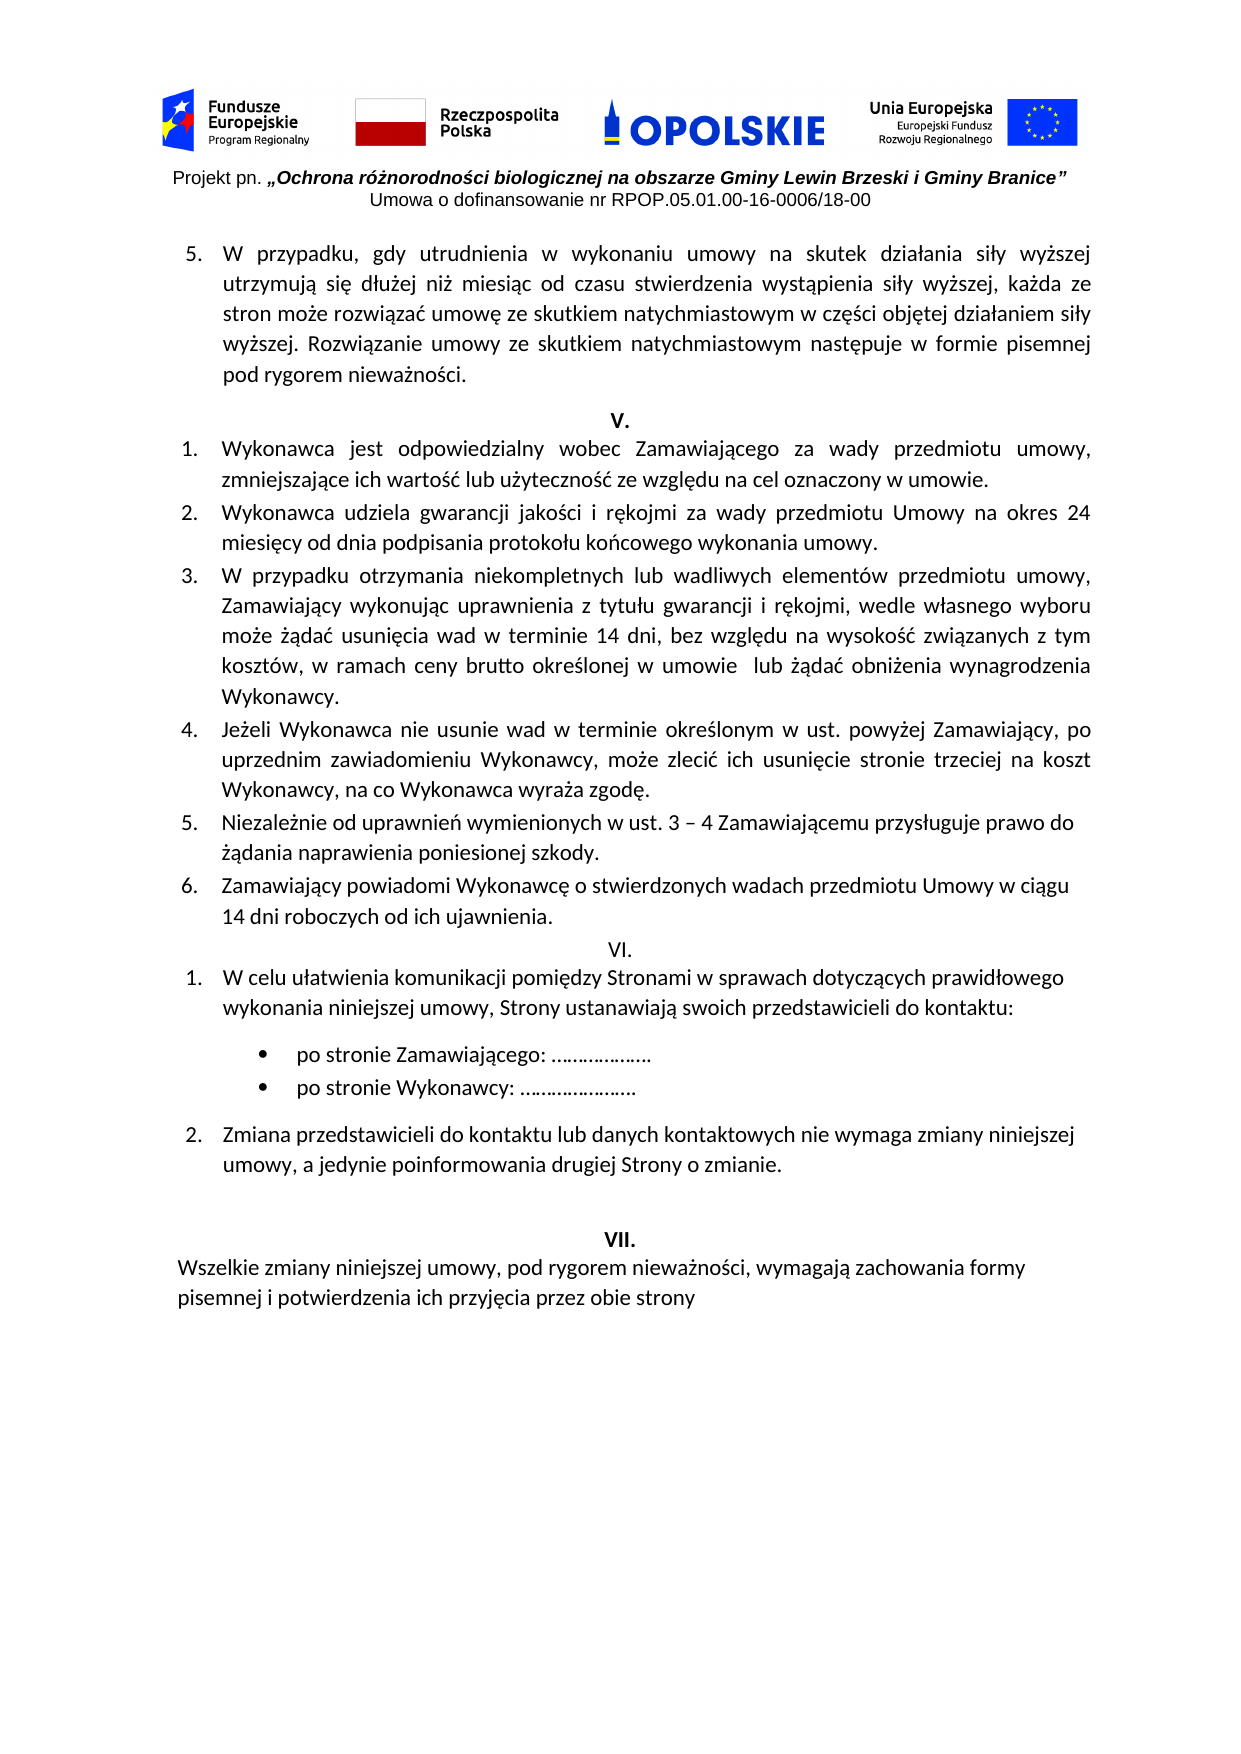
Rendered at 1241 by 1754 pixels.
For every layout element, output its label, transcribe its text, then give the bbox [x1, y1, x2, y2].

text VII. [148, 1225, 1093, 1253]
text VI. [148, 935, 1093, 963]
list Zamawiający powiadomi Wykonawcę o stwierdzonych wadach przedmiotu Umowy w ciągu 14 dni roboczych od ich ujawnienia. [181, 872, 1093, 930]
text Wszelkie zmiany niniejszej umowy, pod rygorem nieważności, wymagają zachowania formy pisemnej i potwierdzenia ich przyjęcia przez obie strony [177, 1253, 1093, 1311]
text V. [148, 407, 1093, 434]
list Wykonawca jest odpowiedzialny wobec Zamawiającego za wady przedmiotu umowy, zmniejszające ich wartość lub użyteczność ze względu na cel oznaczony w umowie. [181, 434, 1093, 493]
list Niezależnie od uprawnień wymienionych w ust. 3 – 4 Zamawiającemu przysługuje prawo do żądania naprawienia poniesionej szkody. [181, 808, 1093, 867]
list po stronie Zamawiającego: ………………. [259, 1040, 1093, 1068]
list Zmiana przedstawicieli do kontaktu lub danych kontaktowych nie wymaga zmiany niniejszej umowy, a jedynie poinformowania drugiej Strony o zmianie. [185, 1120, 1093, 1178]
list Jeżeli Wykonawca nie usunie wad w terminie określonym w ust. powyżej Zamawiający, po uprzednim zawiadomieniu Wykonawcy, może zlecić ich usunięcie stronie trzeciej na koszt Wykonawcy, na co Wykonawca wyraża zgodę. [181, 715, 1093, 803]
list W przypadku otrzymania niekompletnych lub wadliwych elementów przedmiotu umowy, Zamawiający wykonując uprawnienia z tytułu gwarancji i rękojmi, wedle własnego wyboru może żądać usunięcia wad w terminie 14 dni, bez względu na wysokość związanych z tym kosztów, w ramach ceny brutto określonej w umowie lub żądać obniżenia wynagrodzenia Wykonawcy. [181, 561, 1093, 710]
list W przypadku, gdy utrudnienia w wykonaniu umowy na skutek działania siły wyższej utrzymują się dłużej niż miesiąc od czasu stwierdzenia wystąpienia siły wyższej, każda ze stron może rozwiązać umowę ze skutkiem natychmiastowym w części objętej działaniem siły wyższej. Rozwiązanie umowy ze skutkiem natychmiastowym następuje w formie pisemnej pod rygorem nieważności. [185, 239, 1093, 388]
list Wykonawca udziela gwarancji jakości i rękojmi za wady przedmiotu Umowy na okres 24 miesięcy od dnia podpisania protokołu końcowego wykonania umowy. [181, 498, 1093, 556]
list po stronie Wykonawcy: …………………. [259, 1073, 1093, 1101]
list W celu ułatwienia komunikacji pomiędzy Stronami w sprawach dotyczących prawidłowego wykonania niniejszej umowy, Strony ustanawiają swoich przedstawicieli do kontaktu: [185, 963, 1093, 1021]
picture [147, 73, 1093, 167]
